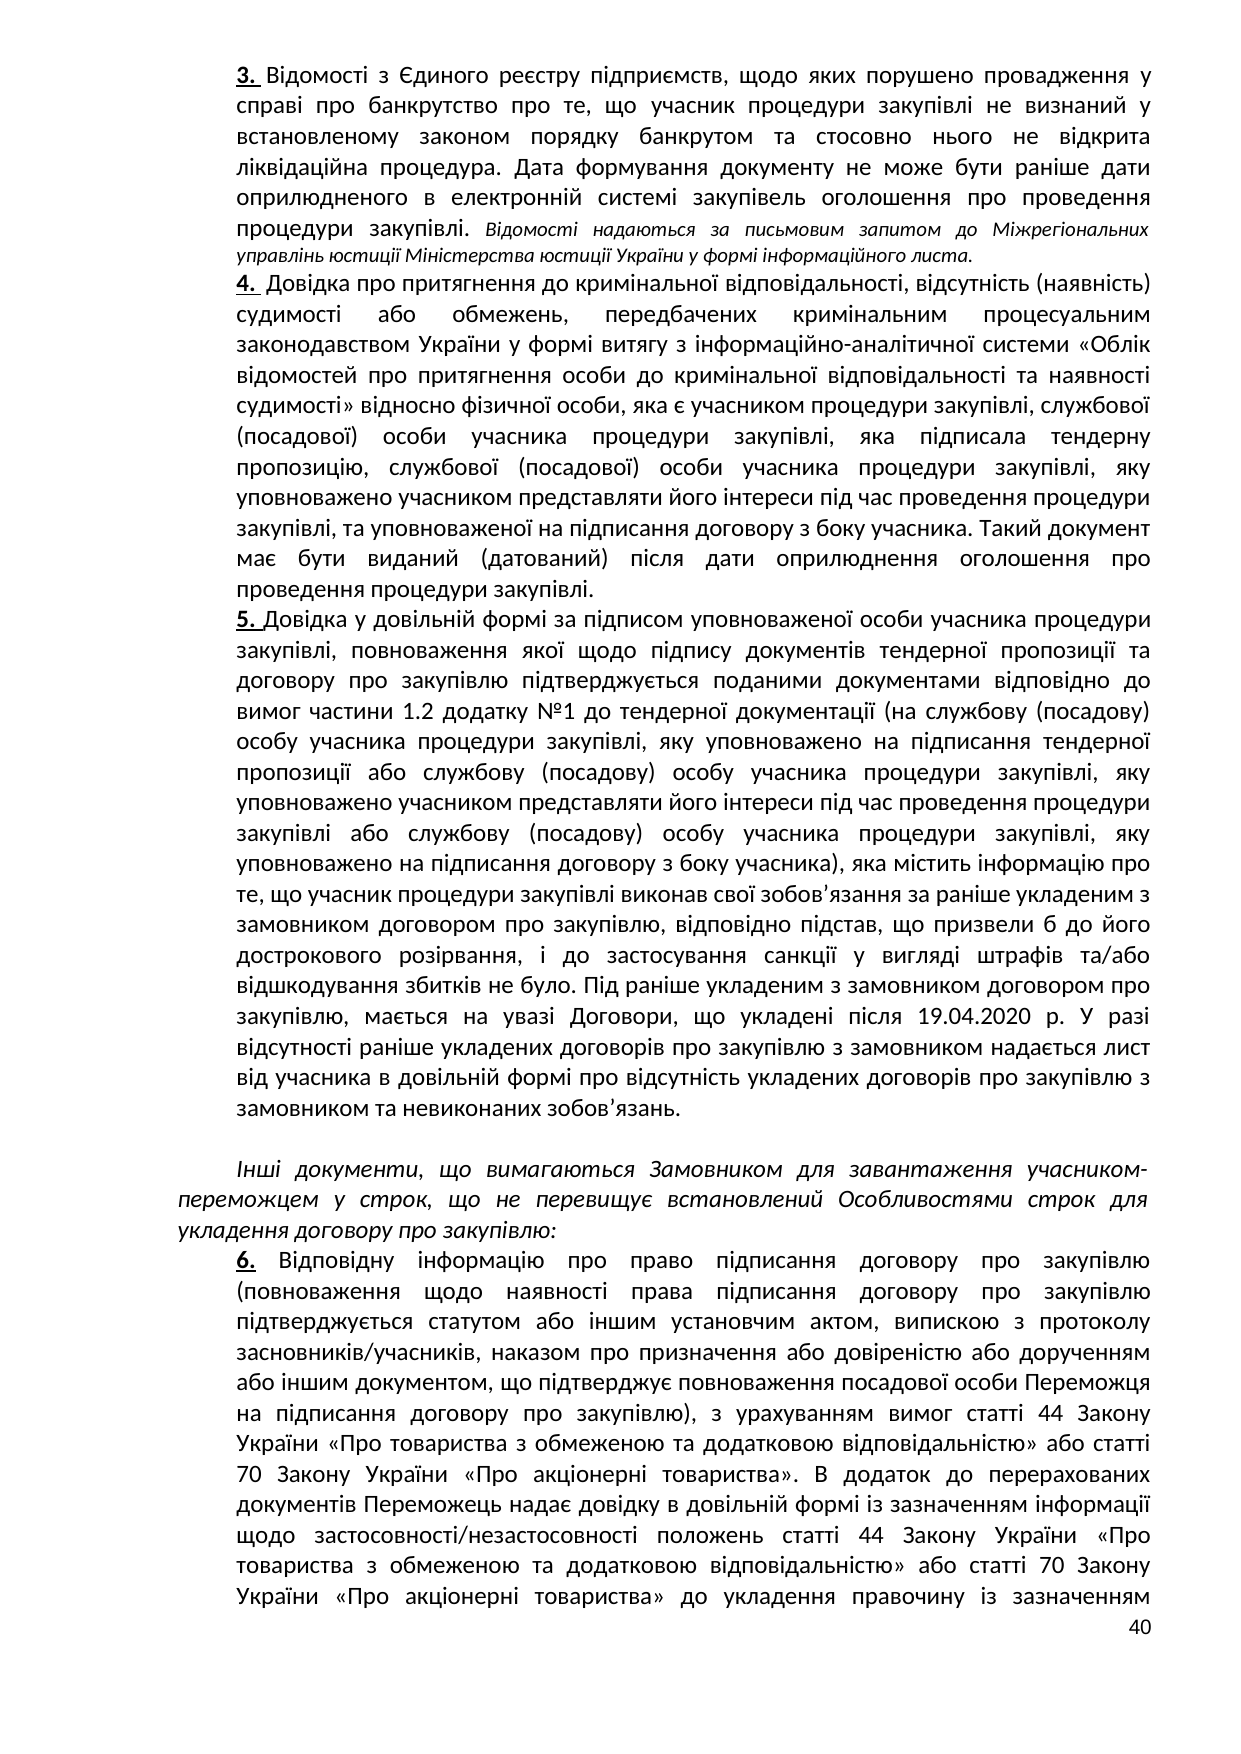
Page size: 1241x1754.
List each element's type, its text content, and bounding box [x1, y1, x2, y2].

list Відомості з Єдиного реєстру підприємств, щодо яких порушено провадження у справі про банкрутство про те, що учасник процедури закупівлі не визнаний у встановленому законом порядку банкрутом та стосовно нього не відкрита ліквідаційна процедура. Дата формування документу не може бути раніше дати оприлюдненого в електронній системі закупівель оголошення про проведення процедури закупівлі. Відомості надаються за письмовим запитом до Міжрегіональних управлінь юстиції Міністерства юстиції України у формі інформаційного листа. [236, 59, 1152, 120]
list Інші документи, що вимагаються Замовником для завантаження учасником-переможцем у строк, що не перевищує встановлений Особливостями строк для укладення договору про закупівлю: [177, 1153, 1152, 1244]
list 5. Довідка у довільній формі за підписом уповноваженої особи учасника процедури закупівлі, повноваження якої щодо підпису документів тендерної пропозиції та договору про закупівлю підтверджується поданими документами відповідно до вимог частини 1.2 додатку №1 до тендерної документації (на службову (посадову) особу учасника процедури закупівлі, яку уповноважено на підписання тендерної пропозиції або службову (посадову) особу учасника процедури закупівлі, яку уповноважено учасником представляти його інтереси під час проведення процедури закупівлі або службову (посадову) особу учасника процедури закупівлі, яку уповноважено на підписання договору з боку учасника), яка містить інформацію про те, що учасник процедури закупівлі виконав свої зобов’язання за раніше укладеним з замовником договором про закупівлю, відповідно підстав, що призвели б до його дострокового розірвання, і до застосування санкції у вигляді штрафів та/або відшкодування збитків не було. Під раніше укладеним з замовником договором про закупівлю, мається на увазі Договори, що укладені після 19.04.2020 р. У разі відсутності раніше укладених договорів про закупівлю з замовником надається лист від учасника в довільній формі про відсутність укладених договорів про закупівлю з замовником та невиконаних зобов’язань. [236, 603, 1152, 1122]
list Довідка про притягнення до кримінальної відповідальності, відсутність (наявність) судимості або обмежень, передбачених кримінальним процесуальним законодавством України у формі витягу з інформаційно-аналітичної системи «Облік відомостей про притягнення особи до кримінальної відповідальності та наявності судимості» відносно фізичної особи, яка є учасником процедури закупівлі, службової (посадової) особи учасника процедури закупівлі, яка підписала тендерну пропозицію, службової (посадової) особи учасника процедури закупівлі, яку уповноважено учасником представляти його інтереси під час проведення процедури закупівлі, та уповноваженої на підписання договору з боку учасника. Такий документ має бути виданий (датований) після дати оприлюднення оголошення про проведення процедури закупівлі. [236, 268, 1152, 603]
list Відомості з Єдиного реєстру підприємств, щодо яких порушено провадження у справі про банкрутство про те, що учасник процедури закупівлі не визнаний у встановленому законом порядку банкрутом та стосовно нього не відкрита ліквідаційна процедура. Дата формування документу не може бути раніше дати оприлюдненого в електронній системі закупівель оголошення про проведення процедури закупівлі. Відомості надаються за письмовим запитом до Міжрегіональних управлінь юстиції Міністерства юстиції України у формі інформаційного листа. [236, 151, 1152, 268]
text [236, 1244, 1152, 1611]
